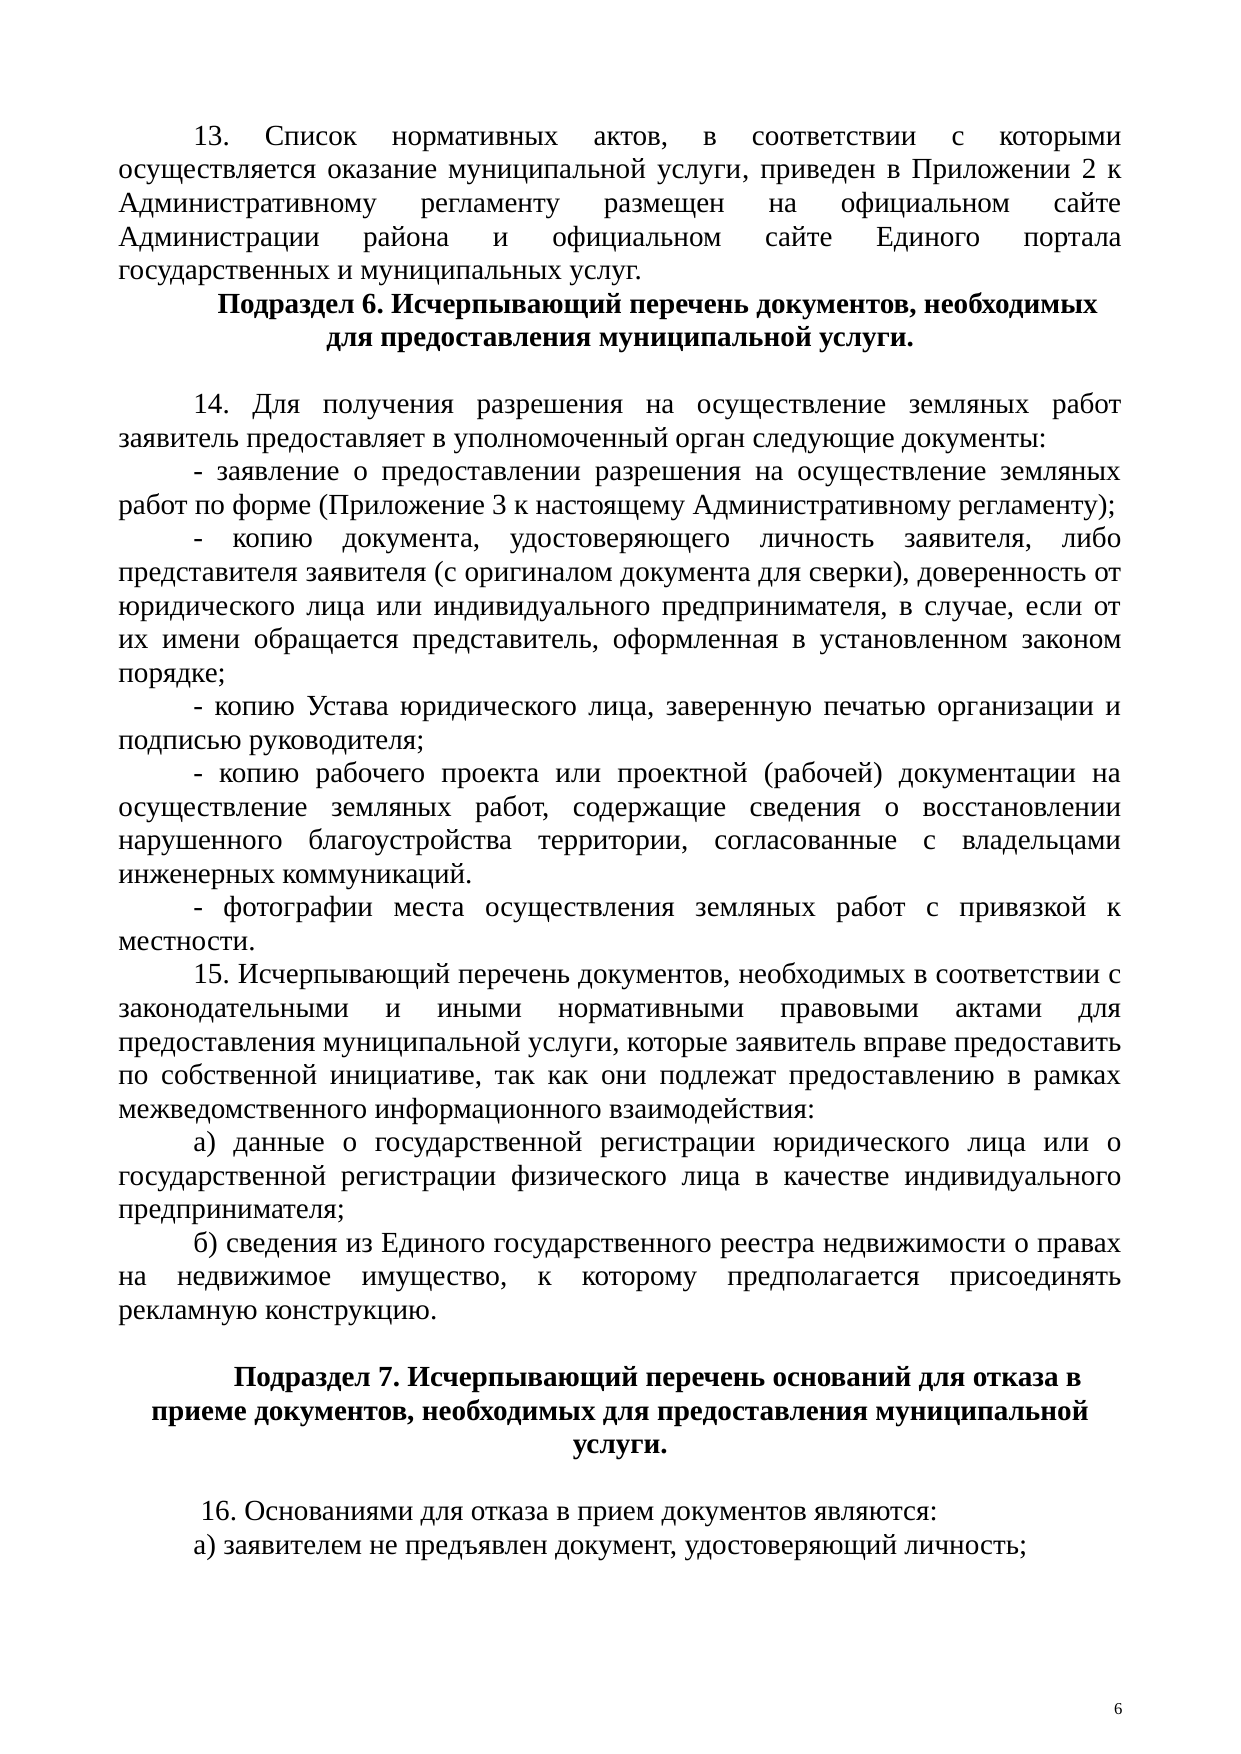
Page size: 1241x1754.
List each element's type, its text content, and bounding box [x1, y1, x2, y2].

text Подраздел 7. Исчерпывающий перечень оснований для отказа в приеме документов, необходимых для предоставления муниципальной услуги. [118, 1359, 1122, 1460]
text Подраздел 6. Исчерпывающий перечень документов, необходимых для предоставления муниципальной услуги. [118, 286, 1122, 353]
text 15. Исчерпывающий перечень документов, необходимых в соответствии с законодательными и иными нормативными правовыми актами для предоставления муниципальной услуги, которые заявитель вправе предоставить по собственной инициативе, так как они подлежат предоставлению в рамках межведомственного информационного взаимодействия: [118, 957, 1122, 1124]
text - фотографии места осуществления земляных работ с привязкой к местности. [118, 889, 1122, 957]
text а) данные о государственной регистрации юридического лица или о государственной регистрации физического лица в качестве индивидуального предпринимателя; [118, 1124, 1122, 1225]
text 14. Для получения разрешения на осуществление земляных работ заявитель предоставляет в уполномоченный орган следующие документы: [118, 386, 1122, 453]
text 16. Основаниями для отказа в прием документов являются: [118, 1493, 1122, 1527]
text - копию документа, удостоверяющего личность заявителя, либо представителя заявителя (с оригиналом документа для сверки), доверенность от юридического лица или индивидуального предпринимателя, в случае, если от их имени обращается представитель, оформленная в установленном законом порядке; [118, 521, 1122, 688]
text - копию Устава юридического лица, заверенную печатью организации и подписью руководителя; [118, 688, 1122, 755]
text б) сведения из Единого государственного реестра недвижимости о правах на недвижимое имущество, к которому предполагается присоединять рекламную конструкцию. [118, 1225, 1122, 1326]
text 13. Список нормативных актов, в соответствии с которыми осуществляется оказание муниципальной услуги, приведен в Приложении 2 к Административному регламенту размещен на официальном сайте Администрации района и официальном сайте Единого портала государственных и муниципальных услуг. [118, 118, 1122, 286]
text - копию рабочего проекта или проектной (рабочей) документации на осуществление земляных работ, содержащие сведения о восстановлении нарушенного благоустройства территории, согласованные с владельцами инженерных коммуникаций. [118, 755, 1122, 889]
text - заявление о предоставлении разрешения на осуществление земляных работ по форме (Приложение 3 к настоящему Административному регламенту); [118, 453, 1122, 521]
text а) заявителем не предъявлен документ, удостоверяющий личность; [118, 1527, 1122, 1560]
